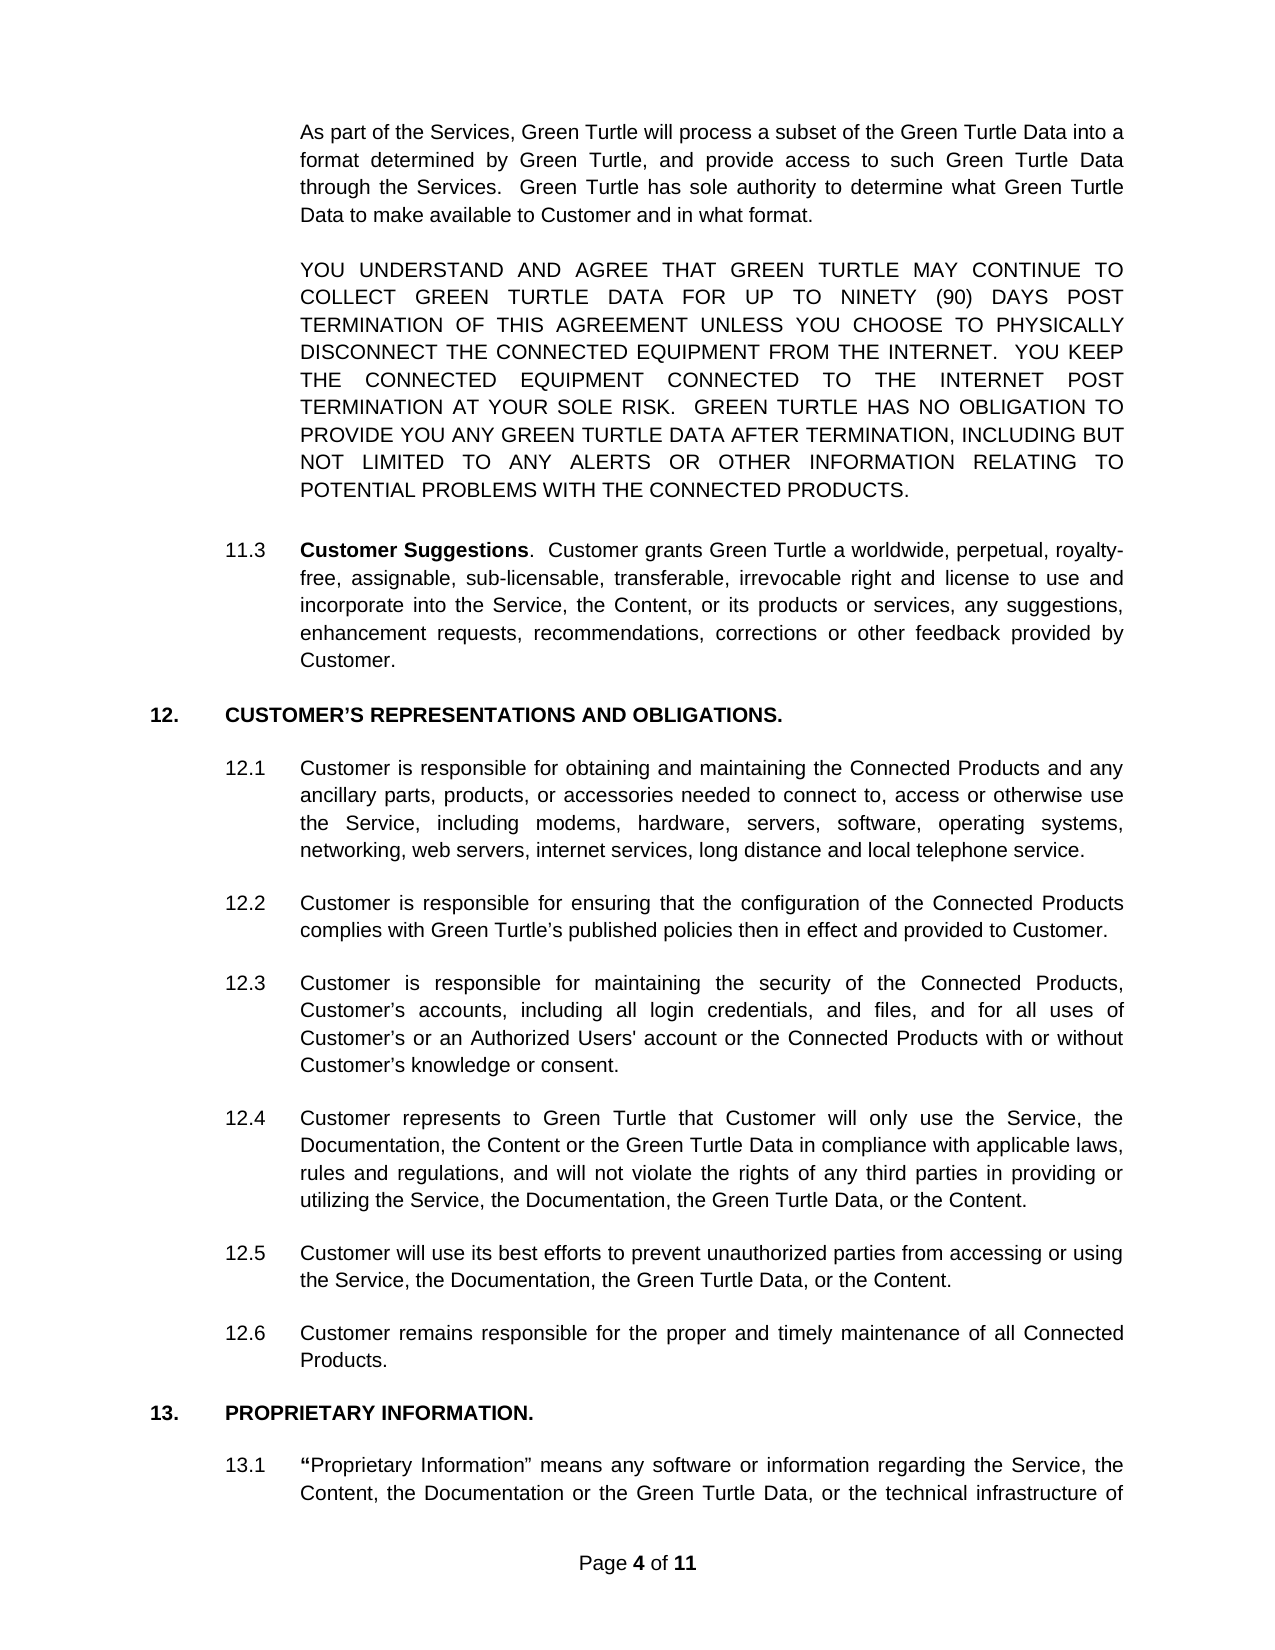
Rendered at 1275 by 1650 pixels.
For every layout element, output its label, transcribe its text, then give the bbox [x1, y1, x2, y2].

list PROPRIETARY INFORMATION. [150, 1401, 1125, 1424]
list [225, 1453, 1125, 1504]
list Customer represents to Green Turtle that Customer will only use the Service, the Documentation, the Content or the Green Turtle Data in compliance with applicable laws, rules and regulations, and will not violate the rights of any third parties in providing or utilizing the Service, the Documentation, the Green Turtle Data, or the Content. [225, 1106, 1125, 1212]
list Customer is responsible for ensuring that the configuration of the Connected Products complies with Green Turtle’s published policies then in effect and provided to Customer. [225, 891, 1125, 942]
list Customer Suggestions. Customer grants Green Turtle a worldwide, perpetual, royalty-free, assignable, sub-licensable, transferable, irrevocable right and license to use and incorporate into the Service, the Content, or its products or services, any suggestions, enhancement requests, recommendations, corrections or other feedback provided by Customer. [225, 538, 1125, 672]
list As part of the Services, Green Turtle will process a subset of the Green Turtle Data into a format determined by Green Turtle, and provide access to such Green Turtle Data through the Services. Green Turtle has sole authority to determine what Green Turtle Data to make available to Customer and in what format. [300, 120, 1125, 226]
list YOU UNDERSTAND AND AGREE THAT GREEN TURTLE MAY CONTINUE TO COLLECT GREEN TURTLE DATA FOR UP TO NINETY (90) DAYS POST TERMINATION OF THIS AGREEMENT UNLESS YOU CHOOSE TO PHYSICALLY DISCONNECT THE CONNECTED EQUIPMENT FROM THE INTERNET. YOU KEEP THE CONNECTED EQUIPMENT CONNECTED TO THE INTERNET POST TERMINATION AT YOUR SOLE RISK. GREEN TURTLE HAS NO OBLIGATION TO PROVIDE YOU ANY GREEN TURTLE DATA AFTER TERMINATION, INCLUDING BUT NOT LIMITED TO ANY ALERTS OR OTHER INFORMATION RELATING TO POTENTIAL PROBLEMS WITH THE CONNECTED PRODUCTS. [300, 257, 1125, 501]
list Customer is responsible for obtaining and maintaining the Connected Products and any ancillary parts, products, or accessories needed to connect to, access or otherwise use the Service, including modems, hardware, servers, software, operating systems, networking, web servers, internet services, long distance and local telephone service. [225, 756, 1125, 862]
list CUSTOMER’S REPRESENTATIONS AND OBLIGATIONS. [150, 703, 1125, 727]
list Customer is responsible for maintaining the security of the Connected Products, Customer’s accounts, including all login credentials, and files, and for all uses of Customer’s or an Authorized Users' account or the Connected Products with or without Customer’s knowledge or consent. [225, 971, 1125, 1077]
list Customer will use its best efforts to prevent unauthorized parties from accessing or using the Service, the Documentation, the Green Turtle Data, or the Content. [225, 1241, 1125, 1292]
list Customer remains responsible for the proper and timely maintenance of all Connected Products. [225, 1321, 1125, 1372]
